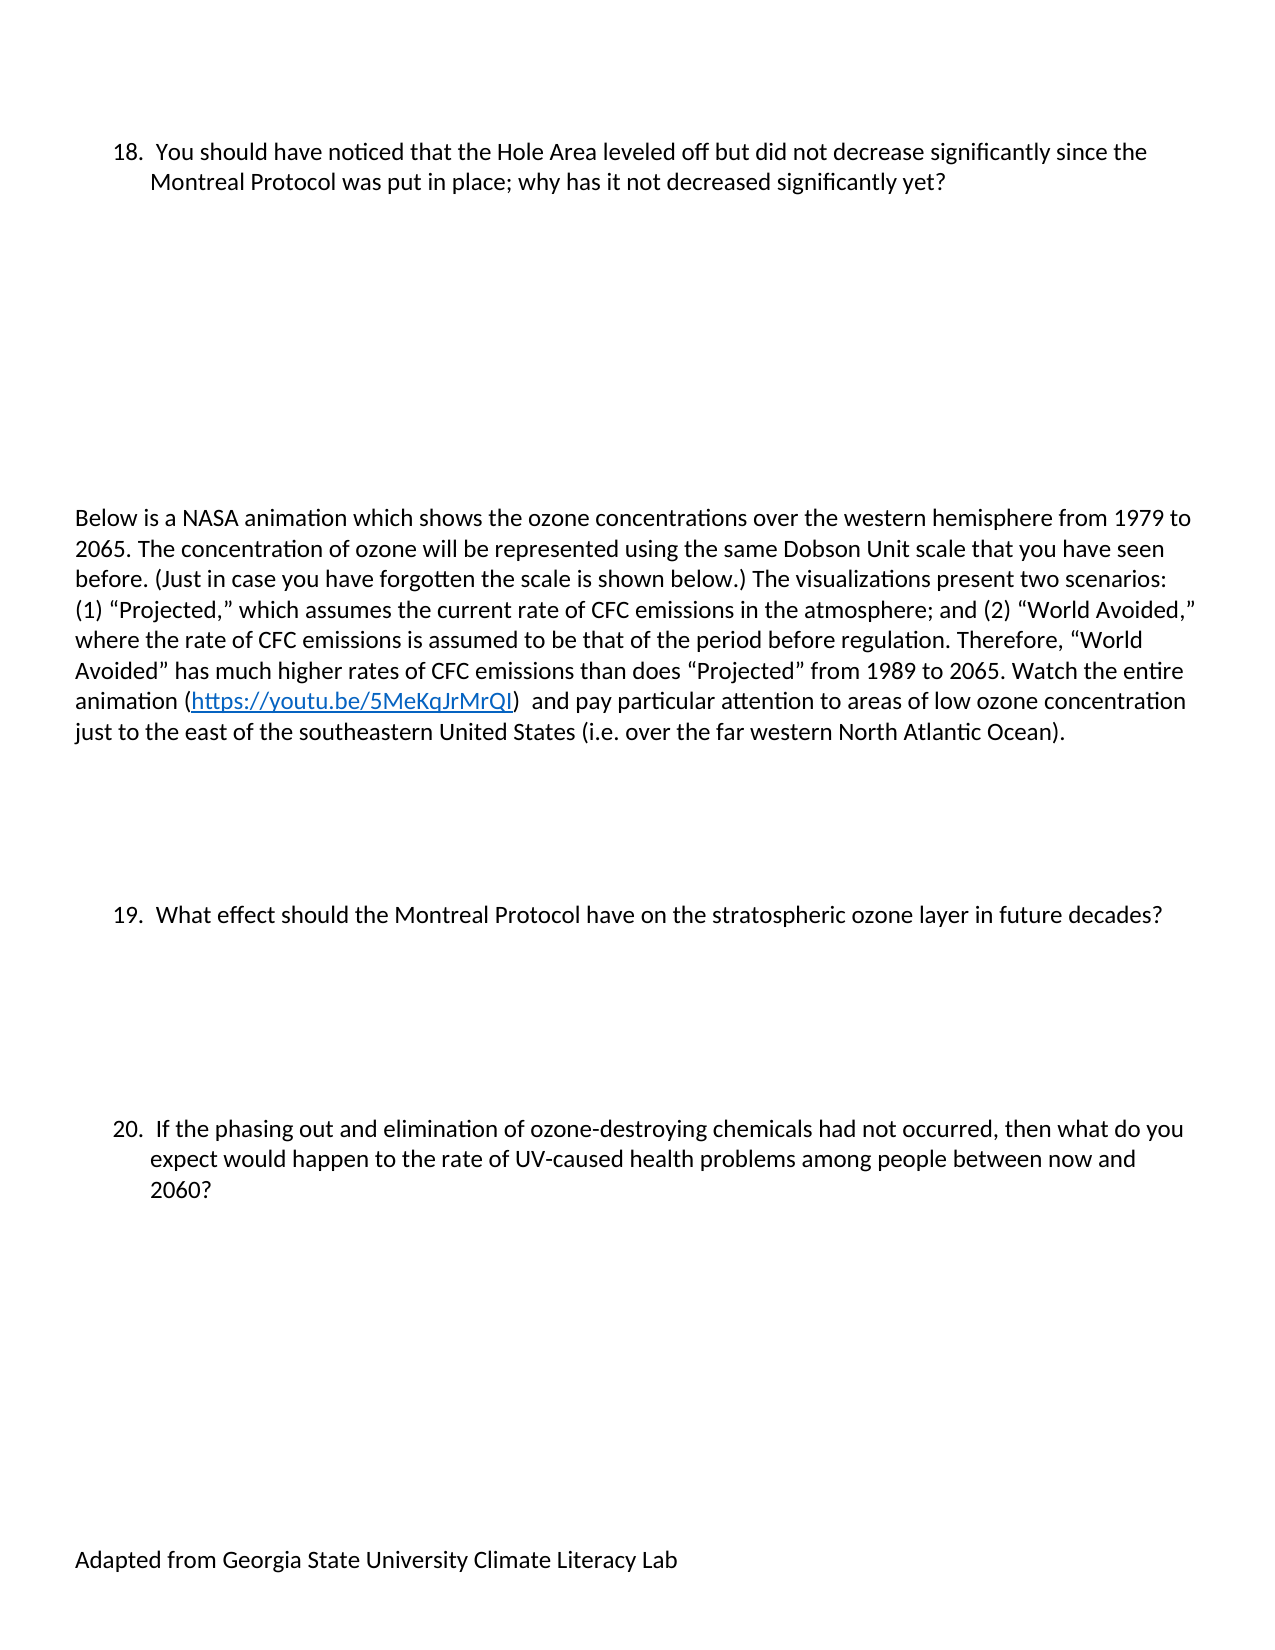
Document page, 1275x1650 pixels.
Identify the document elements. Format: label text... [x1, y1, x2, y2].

text Below is a NASA animation which shows the ozone concentrations over the western hemisphere from 1979 to 2065. The concentration of ozone will be represented using the same Dobson Unit scale that you have seen before. (Just in case you have forgotten the scale is shown below.) The visualizations present two scenarios: (1) “Projected,” which assumes the current rate of CFC emissions in the atmosphere; and (2) “World Avoided,” where the rate of CFC emissions is assumed to be that of the period before regulation. Therefore, “World Avoided” has much higher rates of CFC emissions than does “Projected” from 1989 to 2065. Watch the entire animation (https://youtu.be/5MeKqJrMrQI) and pay particular attention to areas of low ozone concentration just to the east of the southeastern United States (i.e. over the far western North Atlantic Ocean). [75, 502, 1200, 746]
list What effect should the Montreal Protocol have on the stratospheric ozone layer in future decades? [112, 899, 1200, 929]
list If the phasing out and elimination of ozone-destroying chemicals had not occurred, then what do you expect would happen to the rate of UV-caused health problems among people between now and 2060? [112, 1113, 1200, 1204]
list You should have noticed that the Hole Area leveled off but did not decrease significantly since the Montreal Protocol was put in place; why has it not decreased significantly yet? [112, 136, 1200, 197]
